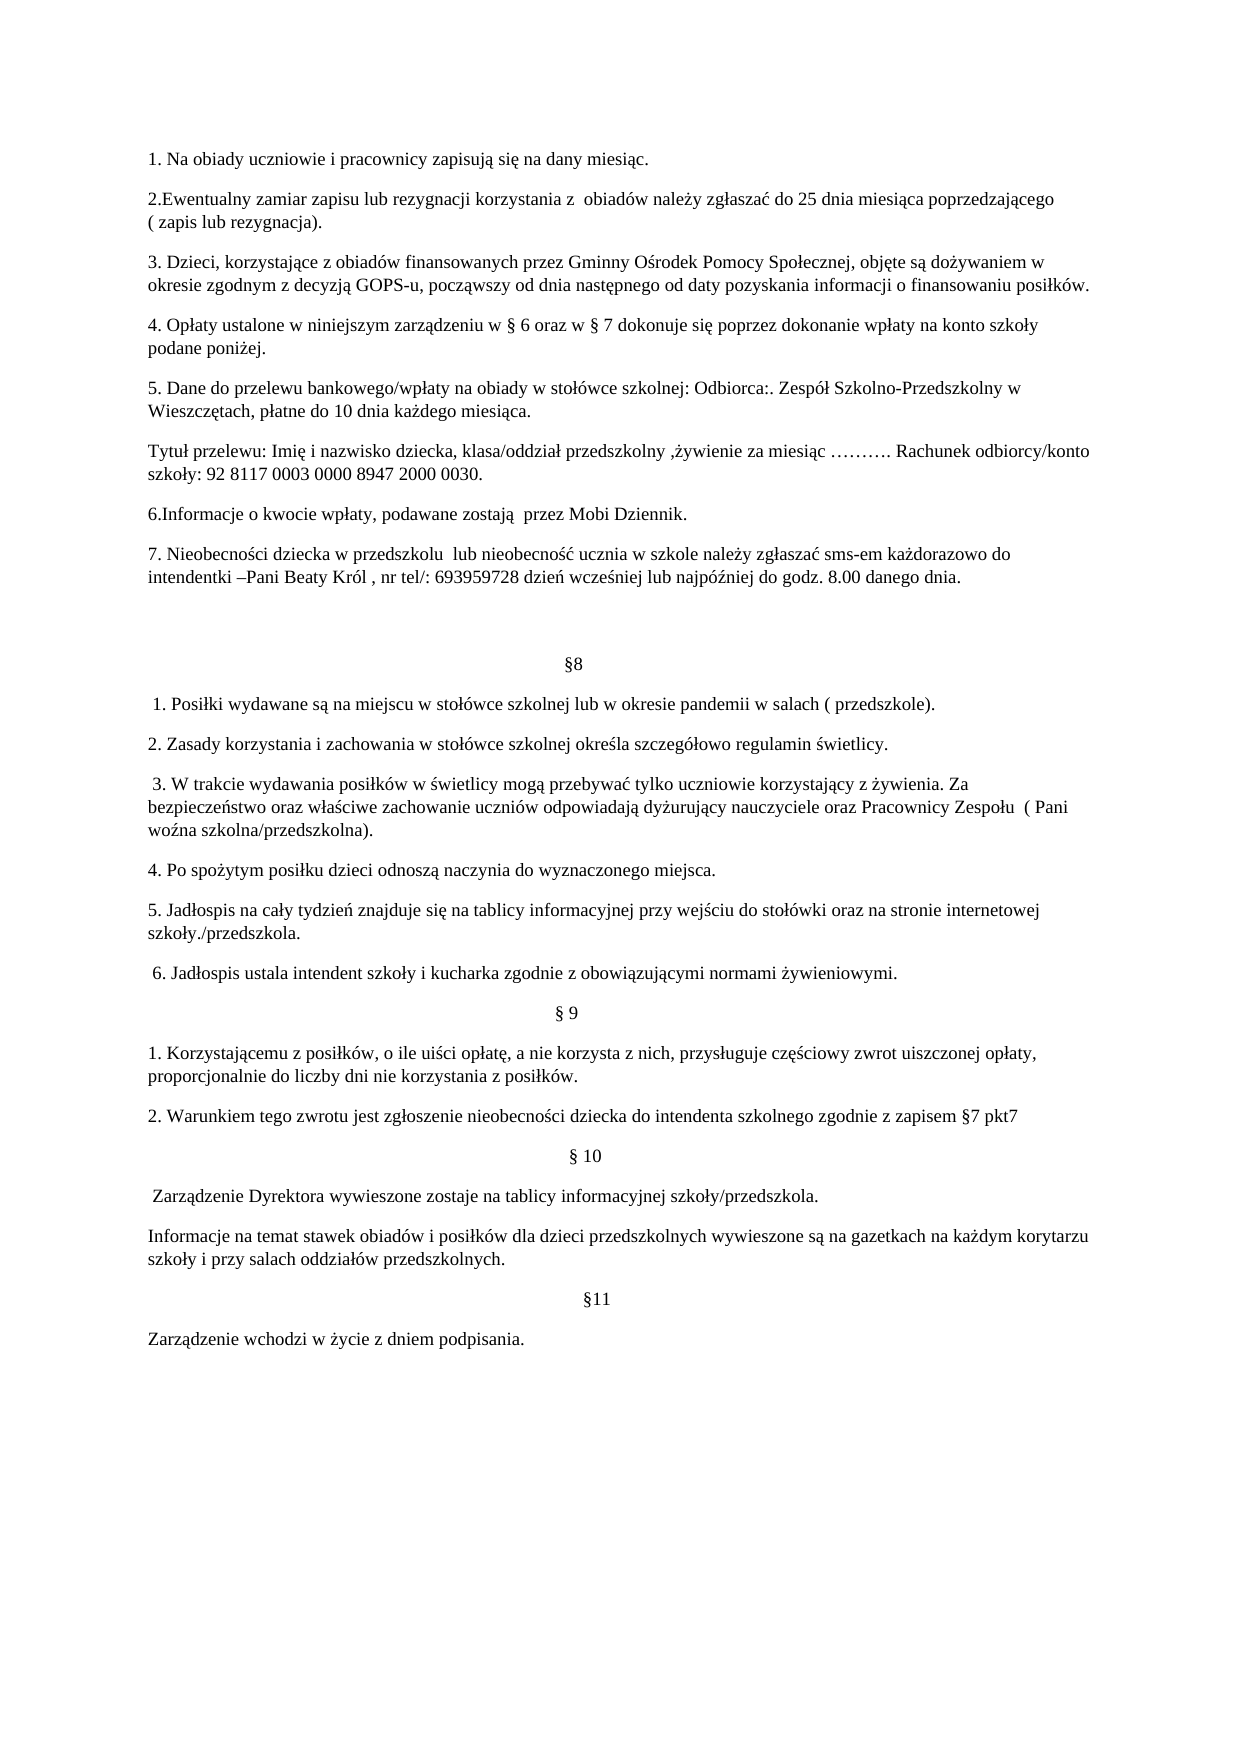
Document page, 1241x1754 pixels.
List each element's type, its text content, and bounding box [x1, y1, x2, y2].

text 2. Warunkiem tego zwrotu jest zgłoszenie nieobecności dziecka do intendenta szkolnego zgodnie z zapisem §7 pkt7 [148, 1105, 1093, 1127]
text § 9 [148, 1002, 1093, 1023]
text §11 [148, 1288, 1093, 1309]
text § 10 [148, 1145, 1093, 1166]
text §8 [148, 653, 1093, 674]
text 6.Informacje o kwocie wpłaty, podawane zostają przez Mobi Dziennik. [148, 503, 1093, 525]
text 6. Jadłospis ustala intendent szkoły i kucharka zgodnie z obowiązującymi normami żywieniowymi. [148, 962, 1093, 984]
text 1. Posiłki wydawane są na miejscu w stołówce szkolnej lub w okresie pandemii w salach ( przedszkole). [148, 693, 1093, 714]
text 4. Opłaty ustalone w niniejszym zarządzeniu w § 6 oraz w § 7 dokonuje się poprzez dokonanie wpłaty na konto szkoły podane poniżej. [148, 314, 1093, 358]
text Tytuł przelewu: Imię i nazwisko dziecka, klasa/oddział przedszkolny ,żywienie za miesiąc ………. Rachunek odbiorcy/konto szkoły: 92 8117 0003 0000 8947 2000 0030. [148, 440, 1093, 485]
text Zarządzenie wchodzi w życie z dniem podpisania. [148, 1328, 1093, 1349]
text 7. Nieobecności dziecka w przedszkolu lub nieobecność ucznia w szkole należy zgłaszać sms-em każdorazowo do intendentki –Pani Beaty Król , nr tel/: 693959728 dzień wcześniej lub najpóźniej do godz. 8.00 danego dnia. [148, 543, 1093, 588]
text 3. Dzieci, korzystające z obiadów finansowanych przez Gminny Ośrodek Pomocy Społecznej, objęte są dożywaniem w okresie zgodnym z decyzją GOPS-u, począwszy od dnia następnego od daty pozyskania informacji o finansowaniu posiłków. [148, 251, 1093, 295]
text 5. Jadłospis na cały tydzień znajduje się na tablicy informacyjnej przy wejściu do stołówki oraz na stronie internetowej szkoły./przedszkola. [148, 899, 1093, 944]
text Informacje na temat stawek obiadów i posiłków dla dzieci przedszkolnych wywieszone są na gazetkach na każdym korytarzu szkoły i przy salach oddziałów przedszkolnych. [148, 1225, 1093, 1269]
text 2. Zasady korzystania i zachowania w stołówce szkolnej określa szczegółowo regulamin świetlicy. [148, 733, 1093, 754]
text 4. Po spożytym posiłku dzieci odnoszą naczynia do wyznaczonego miejsca. [148, 859, 1093, 881]
text 2.Ewentualny zamiar zapisu lub rezygnacji korzystania z obiadów należy zgłaszać do 25 dnia miesiąca poprzedzającego ( zapis lub rezygnacja). [148, 187, 1093, 232]
text 5. Dane do przelewu bankowego/wpłaty na obiady w stołówce szkolnej: Odbiorca:. Zespół Szkolno-Przedszkolny w Wieszczętach, płatne do 10 dnia każdego miesiąca. [148, 377, 1093, 422]
text Zarządzenie Dyrektora wywieszone zostaje na tablicy informacyjnej szkoły/przedszkola. [148, 1185, 1093, 1206]
text 1. Na obiady uczniowie i pracownicy zapisują się na dany miesiąc. [148, 148, 1093, 169]
text 1. Korzystającemu z posiłków, o ile uiści opłatę, a nie korzysta z nich, przysługuje częściowy zwrot uiszczonej opłaty, proporcjonalnie do liczby dni nie korzystania z posiłków. [148, 1042, 1093, 1087]
text 3. W trakcie wydawania posiłków w świetlicy mogą przebywać tylko uczniowie korzystający z żywienia. Za bezpieczeństwo oraz właściwe zachowanie uczniów odpowiadają dyżurujący nauczyciele oraz Pracownicy Zespołu ( Pani woźna szkolna/przedszkolna). [148, 773, 1093, 841]
